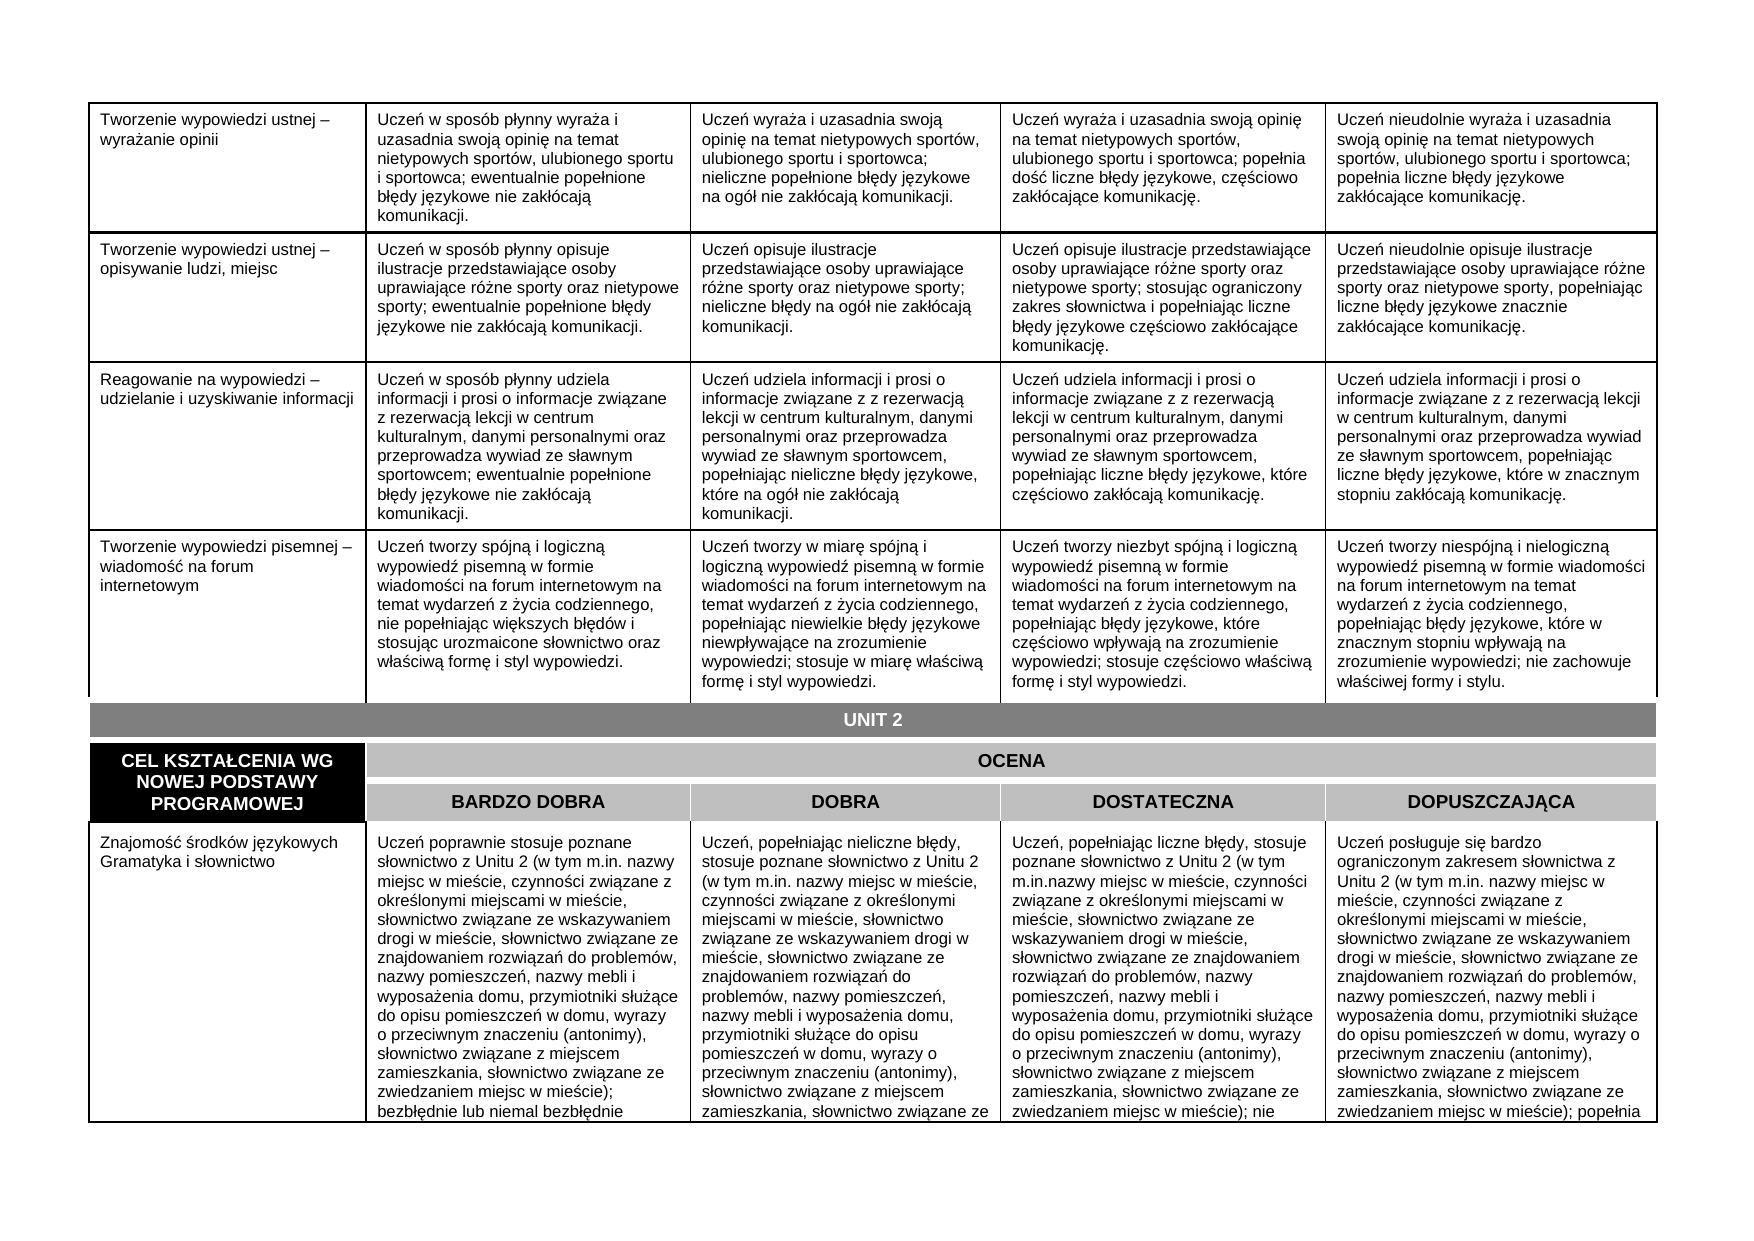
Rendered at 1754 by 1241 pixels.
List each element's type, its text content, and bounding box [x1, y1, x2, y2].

table_cell Uczeń opisuje ilustracje przedstawiające osoby uprawiające różne sporty oraz nietypowe sporty; stosując ograniczony zakres słownictwa i popełniając liczne błędy językowe częściowo zakłócające komunikację. [1001, 234, 1325, 361]
table_cell Uczeń nieudolnie opisuje ilustracje przedstawiające osoby uprawiające różne sporty oraz nietypowe sporty, popełniając liczne błędy językowe znacznie zakłócające komunikację. [1326, 234, 1656, 361]
table_cell CEL KSZTAŁCENIA WG NOWEJ PODSTAWY PROGRAMOWEJ [90, 743, 365, 821]
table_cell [90, 823, 365, 1121]
table_cell Uczeń w sposób płynny udziela informacji i prosi o informacje związane z rezerwacją lekcji w centrum kulturalnym, danymi personalnymi oraz przeprowadza wywiad ze sławnym sportowcem; ewentualnie popełnione błędy językowe nie zakłócają komunikacji. [367, 363, 690, 529]
table_cell Uczeń tworzy spójną i logiczną wypowiedź pisemną w formie wiadomości na forum internetowym na temat wydarzeń z życia codziennego, nie popełniając większych błędów i stosując urozmaicone słownictwo oraz właściwą formę i styl wypowiedzi. [367, 531, 690, 697]
table_cell BARDZO DOBRA [367, 784, 690, 821]
table_cell Uczeń udziela informacji i prosi o informacje związane z z rezerwacją lekcji w centrum kulturalnym, danymi personalnymi oraz przeprowadza wywiad ze sławnym sportowcem, popełniając liczne błędy językowe, które częściowo zakłócają komunikację. [1001, 363, 1325, 529]
table_cell DOBRA [691, 784, 1000, 821]
table_cell DOPUSZCZAJĄCA [1326, 784, 1656, 821]
table_cell Uczeń w sposób płynny opisuje ilustracje przedstawiające osoby uprawiające różne sporty oraz nietypowe sporty; ewentualnie popełnione błędy językowe nie zakłócają komunikacji. [367, 234, 690, 361]
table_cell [1001, 827, 1325, 1121]
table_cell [1326, 827, 1656, 1121]
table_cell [367, 827, 690, 1121]
table_cell Uczeń w sposób płynny wyraża i uzasadnia swoją opinię na temat nietypowych sportów, ulubionego sportu i sportowca; ewentualnie popełnione błędy językowe nie zakłócają komunikacji. [367, 104, 690, 231]
table_cell Uczeń opisuje ilustracje przedstawiające osoby uprawiające różne sporty oraz nietypowe sporty; nieliczne błędy na ogół nie zakłócają komunikacji. [691, 234, 1000, 361]
table_cell Uczeń nieudolnie wyraża i uzasadnia swoją opinię na temat nietypowych sportów, ulubionego sportu i sportowca; popełnia liczne błędy językowe zakłócające komunikację. [1326, 104, 1656, 231]
table_cell OCENA [367, 743, 1656, 777]
table_cell Uczeń tworzy niespójną i nielogiczną wypowiedź pisemną w formie wiadomości na forum internetowym na temat wydarzeń z życia codziennego, popełniając błędy językowe, które w znacznym stopniu wpływają na zrozumienie wypowiedzi; nie zachowuje właściwej formy i stylu. [1326, 531, 1656, 697]
table_cell Uczeń udziela informacji i prosi o informacje związane z z rezerwacją lekcji w centrum kulturalnym, danymi personalnymi oraz przeprowadza wywiad ze sławnym sportowcem, popełniając liczne błędy językowe, które w znacznym stopniu zakłócają komunikację. [1326, 363, 1656, 529]
table_cell Tworzenie wypowiedzi ustnej – opisywanie ludzi, miejsc [90, 234, 365, 361]
table_cell Uczeń wyraża i uzasadnia swoją opinię na temat nietypowych sportów, ulubionego sportu i sportowca; nieliczne popełnione błędy językowe na ogół nie zakłócają komunikacji. [691, 104, 1000, 231]
table_cell UNIT 2 [90, 703, 1656, 737]
table_cell Uczeń tworzy niezbyt spójną i logiczną wypowiedź pisemną w formie wiadomości na forum internetowym na temat wydarzeń z życia codziennego, popełniając błędy językowe, które częściowo wpływają na zrozumienie wypowiedzi; stosuje częściowo właściwą formę i styl wypowiedzi. [1001, 531, 1325, 697]
table_cell Tworzenie wypowiedzi ustnej –wyrażanie opinii [90, 104, 365, 231]
table_cell DOSTATECZNA [1001, 784, 1325, 821]
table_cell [691, 827, 1000, 1121]
table_cell Reagowanie na wypowiedzi – udzielanie i uzyskiwanie informacji [90, 363, 365, 529]
table_cell Uczeń tworzy w miarę spójną i logiczną wypowiedź pisemną w formie wiadomości na forum internetowym na temat wydarzeń z życia codziennego, popełniając niewielkie błędy językowe niewpływające na zrozumienie wypowiedzi; stosuje w miarę właściwą formę i styl wypowiedzi. [691, 531, 1000, 697]
table_cell Tworzenie wypowiedzi pisemnej – wiadomość na forum internetowym [90, 531, 365, 697]
table_cell Uczeń wyraża i uzasadnia swoją opinię na temat nietypowych sportów, ulubionego sportu i sportowca; popełnia dość liczne błędy językowe, częściowo zakłócające komunikację. [1001, 104, 1325, 231]
table_cell Uczeń udziela informacji i prosi o informacje związane z z rezerwacją lekcji w centrum kulturalnym, danymi personalnymi oraz przeprowadza wywiad ze sławnym sportowcem, popełniając nieliczne błędy językowe, które na ogół nie zakłócają komunikacji. [691, 363, 1000, 529]
